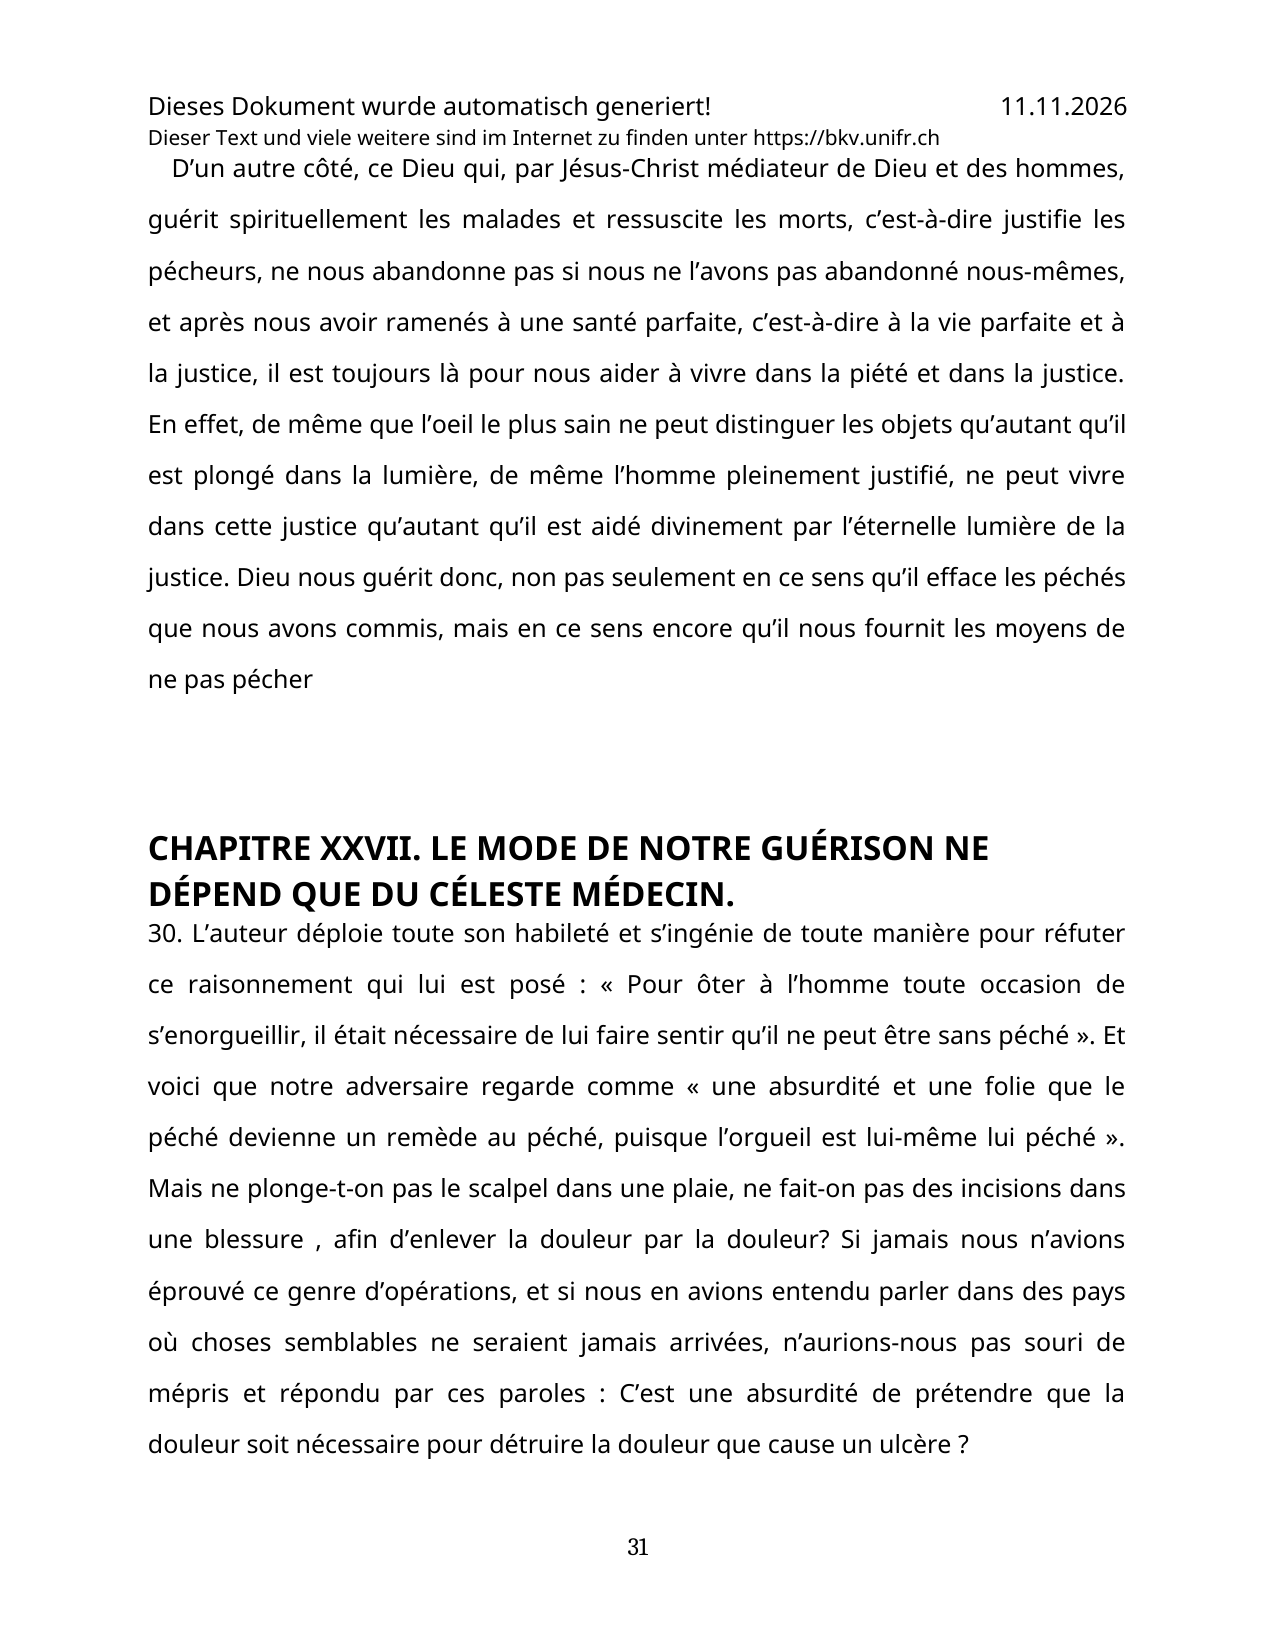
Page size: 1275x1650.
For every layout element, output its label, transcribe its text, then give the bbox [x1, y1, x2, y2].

text D’un autre côté, ce Dieu qui, par Jésus-Christ médiateur de Dieu et des hommes, guérit spirituellement les malades et ressuscite les morts, c’est-à-dire justifie les pécheurs, ne nous abandonne pas si nous ne l’avons pas abandonné nous-mêmes, et après nous avoir ramenés à une santé parfaite, c’est-à-dire à la vie parfaite et à la justice, il est toujours là pour nous aider à vivre dans la piété et dans la justice. En effet, de même que l’oeil le plus sain ne peut distinguer les objets qu’autant qu’il est plongé dans la lumière, de même l’homme pleinement justifié, ne peut vivre dans cette justice qu’autant qu’il est aidé divinement par l’éternelle lumière de la justice. Dieu nous guérit donc, non pas seulement en ce sens qu’il efface les péchés que nous avons commis, mais en ce sens encore qu’il nous fournit les moyens de ne pas pécher [148, 151, 1127, 696]
text 30. L’auteur déploie toute son habileté et s’ingénie de toute manière pour réfuter ce raisonnement qui lui est posé : « Pour ôter à l’homme toute occasion de s’enorgueillir, il était nécessaire de lui faire sentir qu’il ne peut être sans péché ». Et voici que notre adversaire regarde comme « une absurdité et une folie que le péché devienne un remède au péché, puisque l’orgueil est lui-même lui péché ». Mais ne plonge-t-on pas le scalpel dans une plaie, ne fait-on pas des incisions dans une blessure , afin d’enlever la douleur par la douleur? Si jamais nous n’avions éprouvé ce genre d’opérations, et si nous en avions entendu parler dans des pays où choses semblables ne seraient jamais arrivées, n’aurions-nous pas souri de mépris et répondu par ces paroles : C’est une absurdité de prétendre que la douleur soit nécessaire pour détruire la douleur que cause un ulcère ? [148, 916, 1127, 1460]
subtitle CHAPITRE XXVII. LE MODE DE NOTRE GUÉRISON NE DÉPEND QUE DU CÉLESTE MÉDECIN. [148, 825, 1127, 916]
